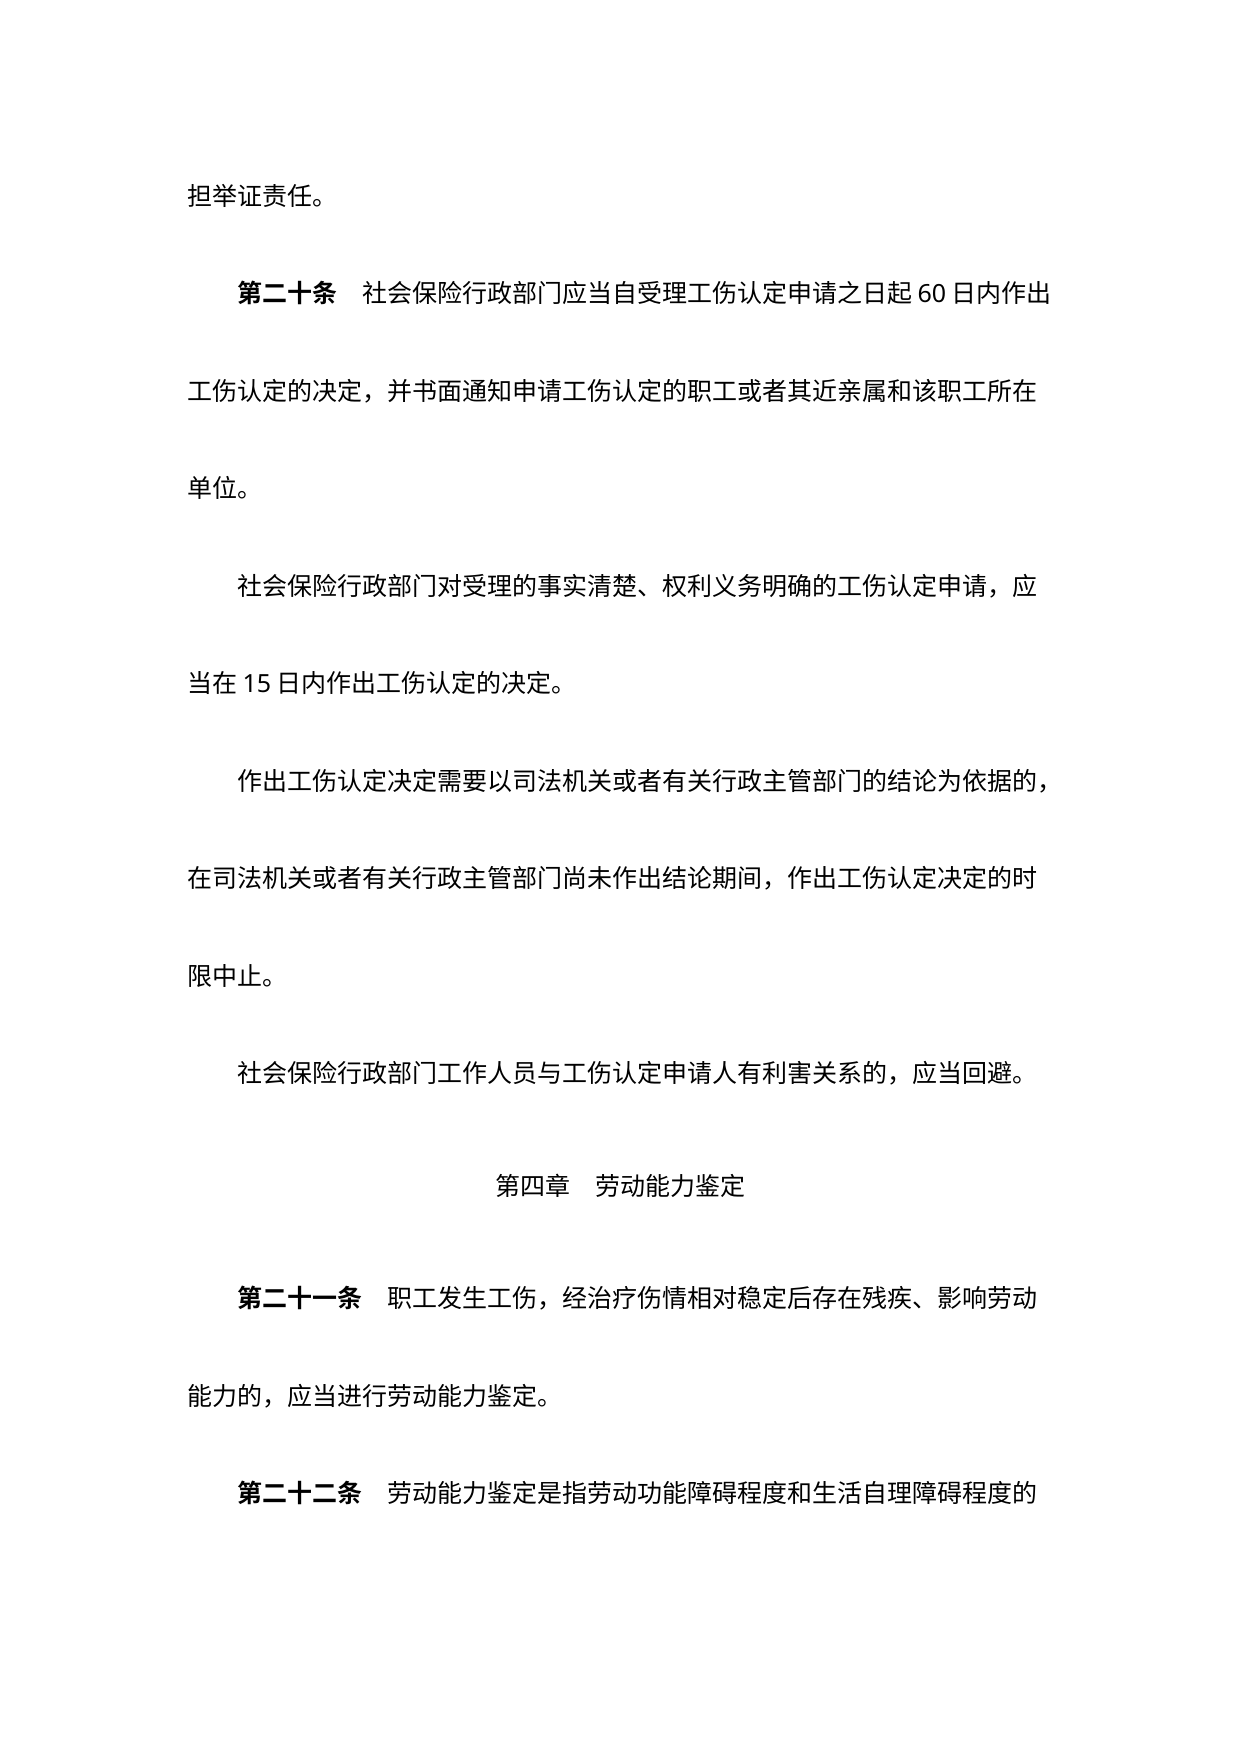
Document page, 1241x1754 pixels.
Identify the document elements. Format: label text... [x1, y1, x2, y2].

text 第四章 劳动能力鉴定 [187, 1152, 1053, 1217]
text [187, 162, 1053, 1104]
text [187, 1264, 1053, 1524]
